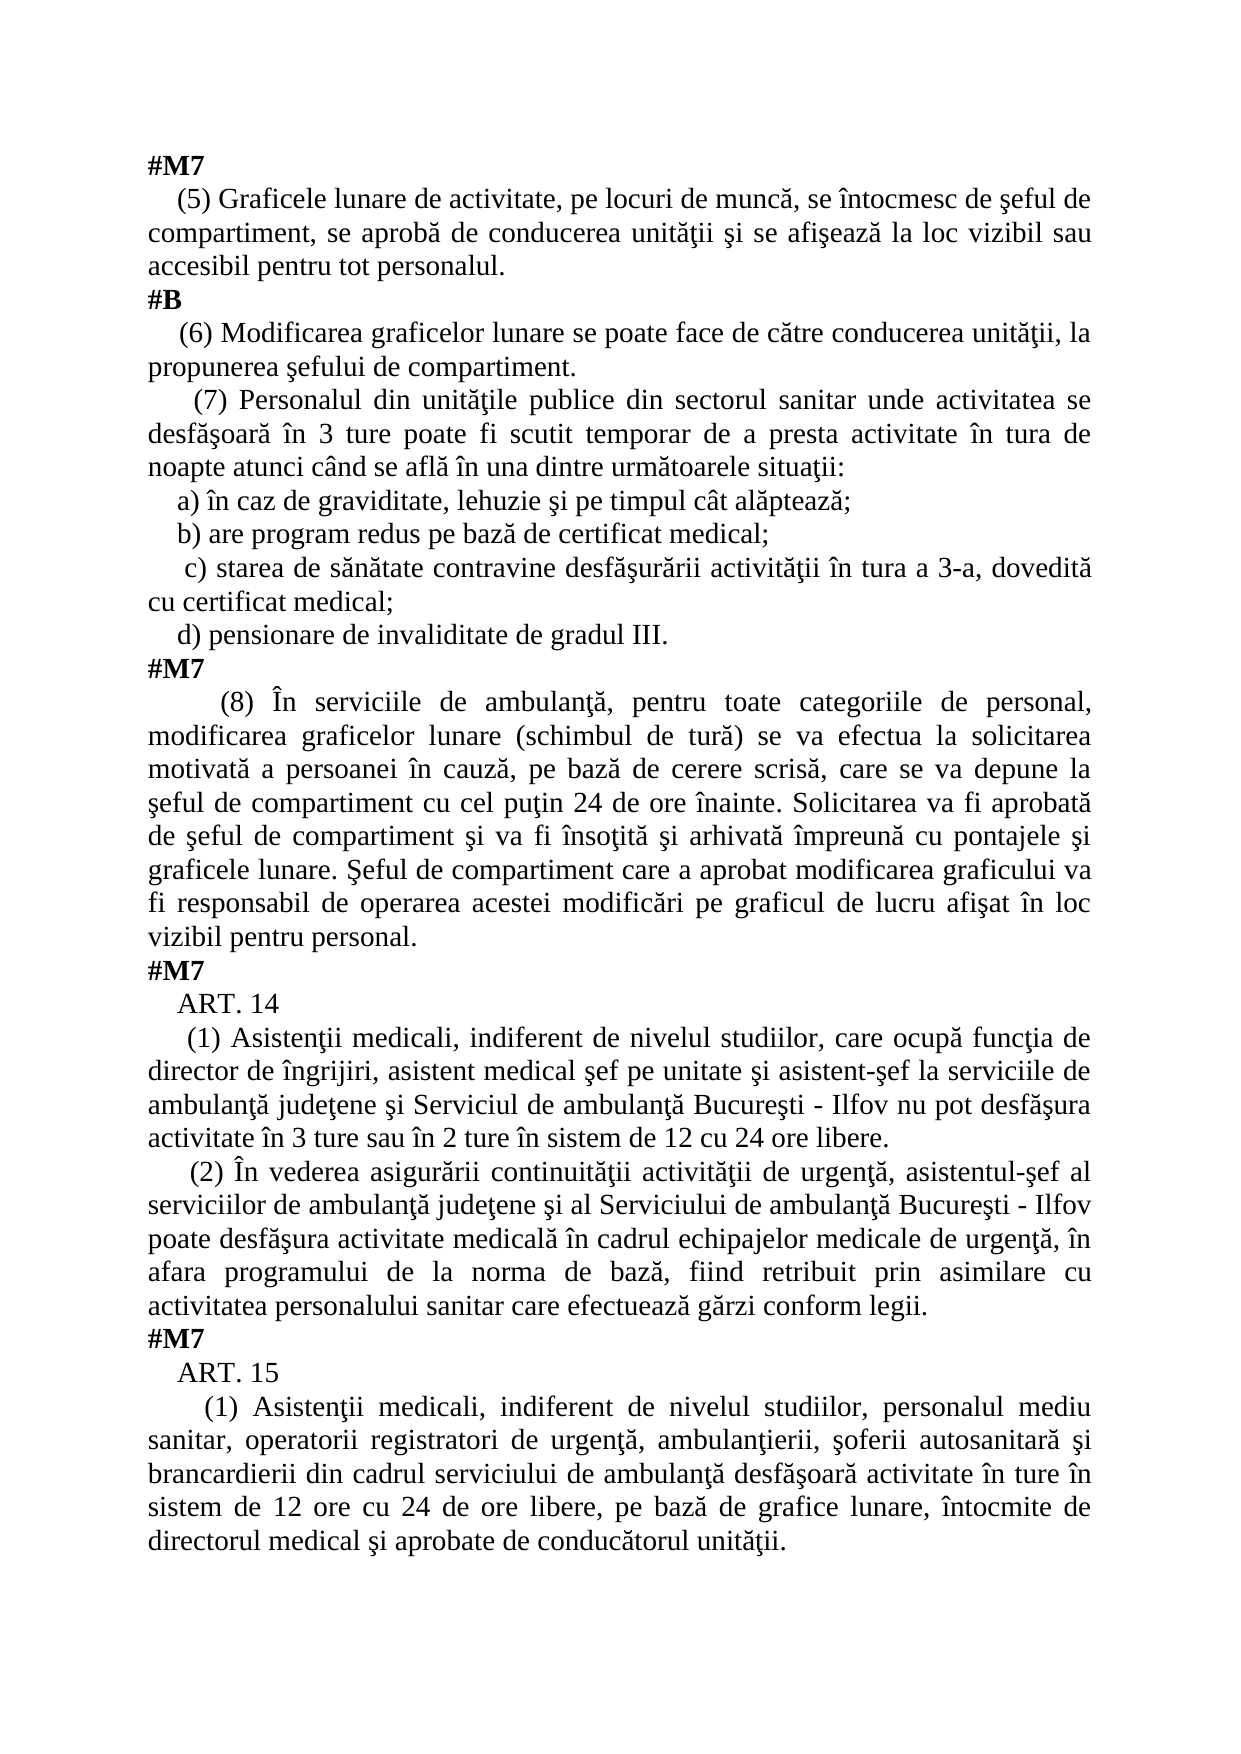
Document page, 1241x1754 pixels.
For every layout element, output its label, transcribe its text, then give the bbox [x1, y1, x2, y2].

text (8) În serviciile de ambulanţă, pentru toate categoriile de personal, modificarea graficelor lunare (schimbul de tură) se va efectua la solicitarea motivată a persoanei în cauză, pe bază de cerere scrisă, care se va depune la şeful de compartiment cu cel puţin 24 de ore înainte. Solicitarea va fi aprobată de şeful de compartiment şi va fi însoţită şi arhivată împreună cu pontajele şi graficele lunare. Şeful de compartiment care a aprobat modificarea graficului va fi responsabil de operarea acestei modificări pe graficul de lucru afişat în loc vizibil pentru personal. [148, 684, 1093, 953]
text d) pensionare de invaliditate de gradul III. [148, 617, 1093, 651]
text ART. 14 [148, 986, 1093, 1020]
text #M7 [148, 1322, 1093, 1355]
text ART. 15 [148, 1355, 1093, 1389]
text (7) Personalul din unităţile publice din sectorul sanitar unde activitatea se desfăşoară în 3 ture poate fi scutit temporar de a presta activitate în tura de noapte atunci când se află în una dintre următoarele situaţii: [148, 382, 1093, 483]
text #M7 [148, 651, 1093, 684]
text (1) Asistenţii medicali, indiferent de nivelul studiilor, personalul mediu sanitar, operatorii registratori de urgenţă, ambulanţierii, şoferii autosanitară şi brancardierii din cadrul serviciului de ambulanţă desfăşoară activitate în ture în sistem de 12 ore cu 24 de ore libere, pe bază de grafice lunare, întocmite de directorul medical şi aprobate de conducătorul unităţii. [148, 1389, 1093, 1556]
text (5) Graficele lunare de activitate, pe locuri de muncă, se întocmesc de şeful de compartiment, se aprobă de conducerea unităţii şi se afişează la loc vizibil sau accesibil pentru tot personalul. [148, 181, 1093, 282]
text (2) În vederea asigurării continuităţii activităţii de urgenţă, asistentul-şef al serviciilor de ambulanţă judeţene şi al Serviciului de ambulanţă Bucureşti - Ilfov poate desfăşura activitate medicală în cadrul echipajelor medicale de urgenţă, în afara programului de la norma de bază, fiind retribuit prin asimilare cu activitatea personalului sanitar care efectuează gărzi conform legii. [148, 1154, 1093, 1322]
text (6) Modificarea graficelor lunare se poate face de către conducerea unităţii, la propunerea şefului de compartiment. [148, 315, 1093, 382]
text (1) Asistenţii medicali, indiferent de nivelul studiilor, care ocupă funcţia de director de îngrijiri, asistent medical şef pe unitate şi asistent-şef la serviciile de ambulanţă judeţene şi Serviciul de ambulanţă Bucureşti - Ilfov nu pot desfăşura activitate în 3 ture sau în 2 ture în sistem de 12 cu 24 ore libere. [148, 1020, 1093, 1154]
text a) în caz de graviditate, lehuzie şi pe timpul cât alăptează; [148, 483, 1093, 517]
text #B [148, 282, 1093, 315]
text b) are program redus pe bază de certificat medical; [148, 517, 1093, 550]
text c) starea de sănătate contravine desfăşurării activităţii în tura a 3-a, dovedită cu certificat medical; [148, 550, 1093, 617]
text #M7 [148, 953, 1093, 986]
text #M7 [148, 148, 1093, 181]
